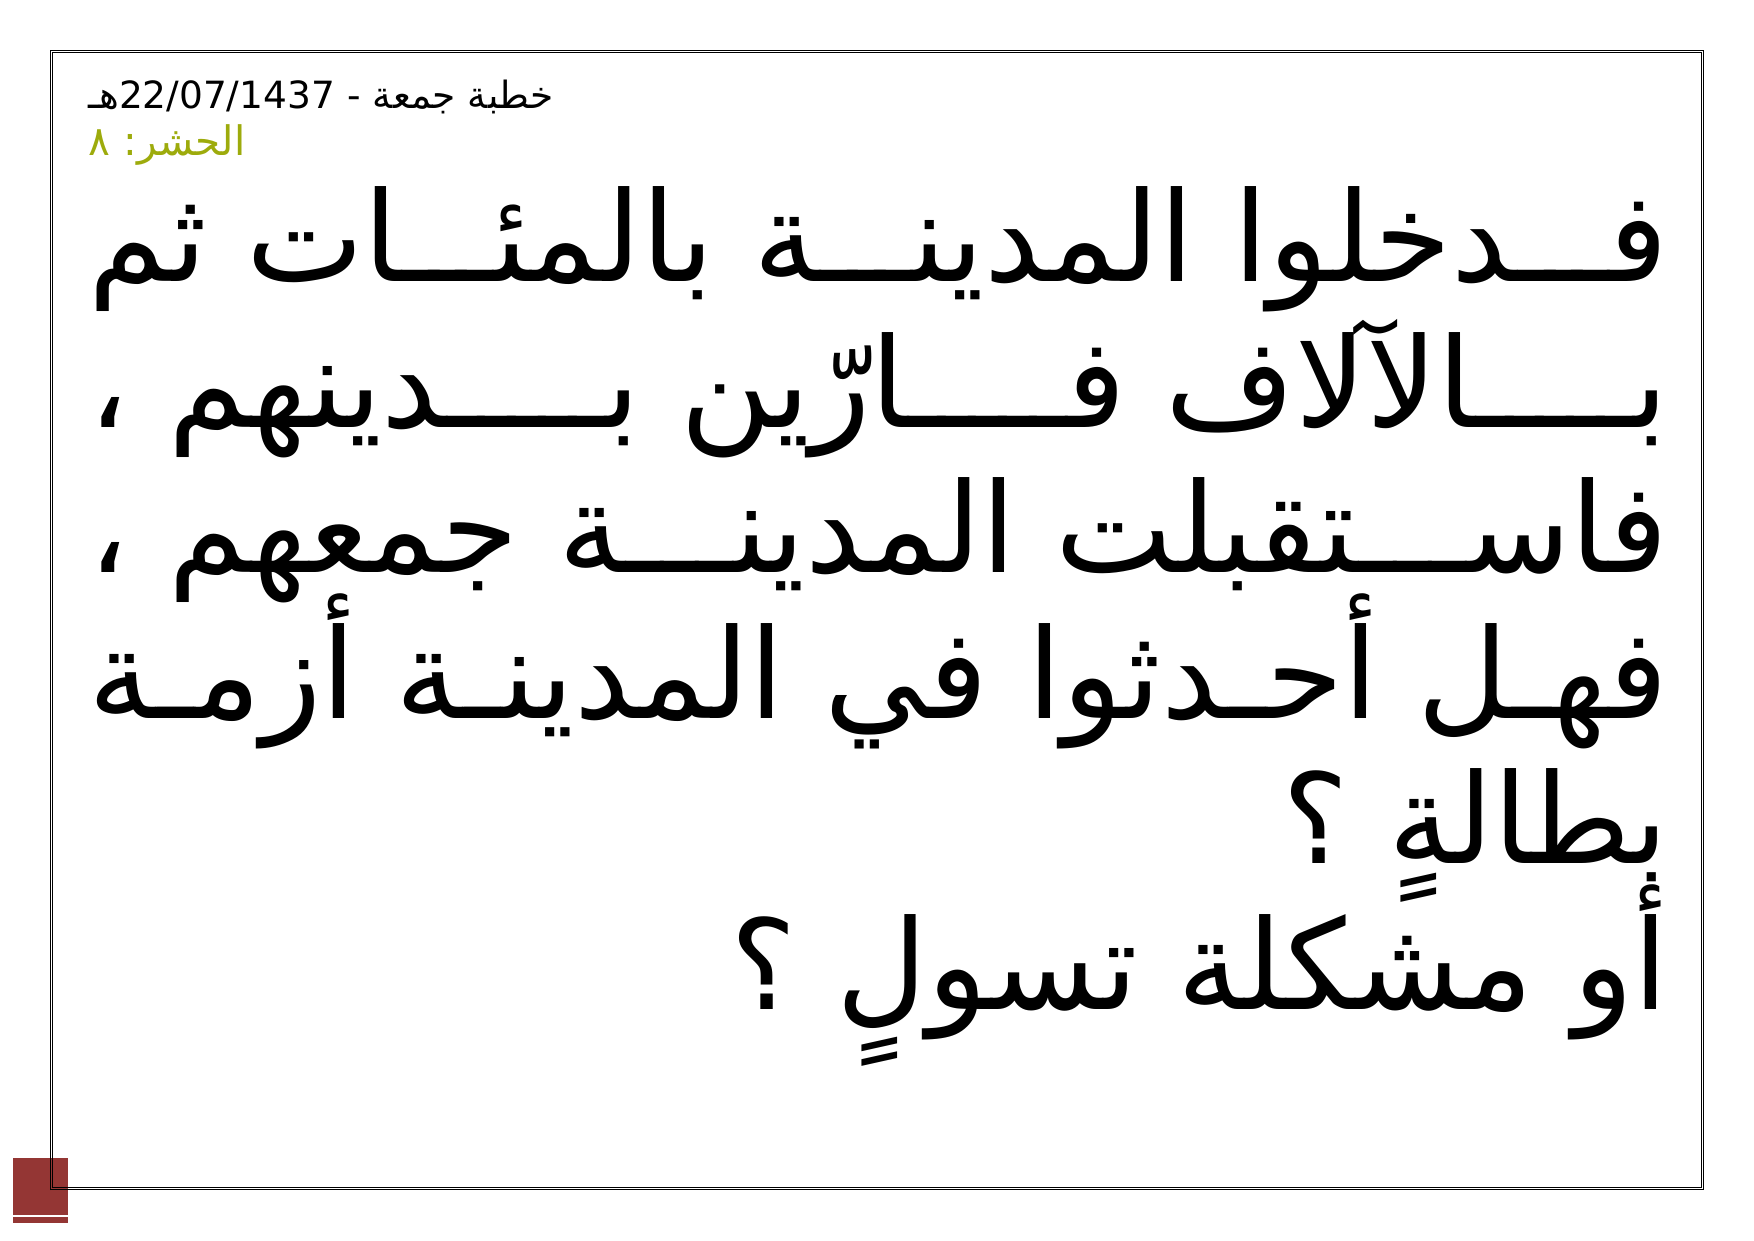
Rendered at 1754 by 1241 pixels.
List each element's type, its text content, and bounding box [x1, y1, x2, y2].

text الحشر: ٨ [89, 118, 1668, 165]
text أو مشكلة تسولٍ ؟ [89, 893, 1668, 1038]
text فدخلوا المدينة بالمئات ثم بالآلاف فارّين بدينهم ، فاستقبلت المدينة جمعهم ، فهل أحدثوا في المدينة أزمة بطالةٍ ؟ [89, 165, 1668, 893]
